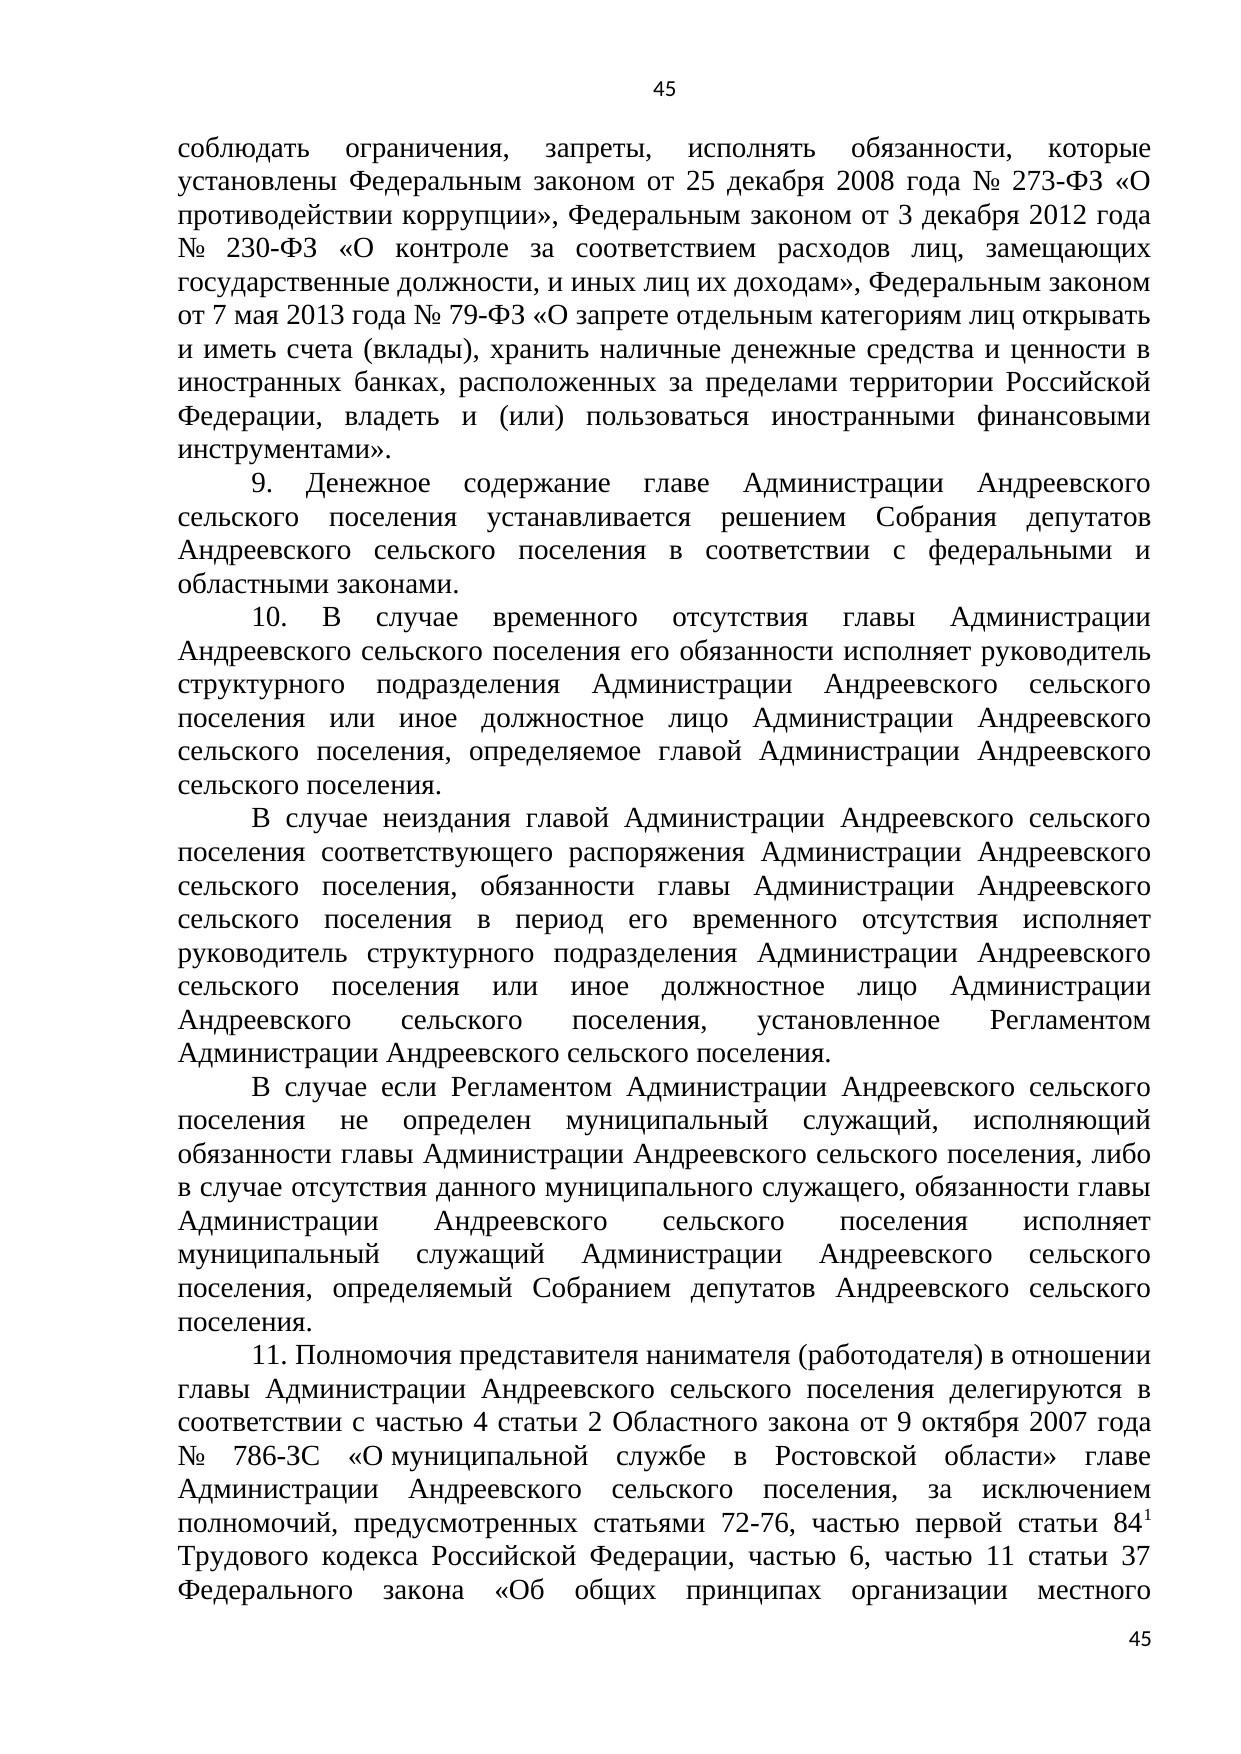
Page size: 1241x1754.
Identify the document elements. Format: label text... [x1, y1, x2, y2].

text В случае неиздания главой Администрации Андреевского сельского поселения соответствующего распоряжения Администрации Андреевского сельского поселения, обязанности главы Администрации Андреевского сельского поселения в период его временного отсутствия исполняет руководитель структурного подразделения Администрации Андреевского сельского поселения или иное должностное лицо Администрации Андреевского сельского поселения, установленное Регламентом Администрации Андреевского сельского поселения. [177, 801, 1152, 1069]
text 9. Денежное содержание главе Администрации Андреевского сельского поселения устанавливается решением Собрания депутатов Андреевского сельского поселения в соответствии с федеральными и областными законами. [177, 465, 1152, 599]
text В случае если Регламентом Администрации Андреевского сельского поселения не определен муниципальный служащий, исполняющий обязанности главы Администрации Андреевского сельского поселения, либо в случае отсутствия данного муниципального служащего, обязанности главы Администрации Андреевского сельского поселения исполняет муниципальный служащий Администрации Андреевского сельского поселения, определяемый Собранием депутатов Андреевского сельского поселения. [177, 1069, 1152, 1337]
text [177, 1337, 1152, 1606]
text 10. В случае временного отсутствия главы Администрации Андреевского сельского поселения его обязанности исполняет руководитель структурного подразделения Администрации Андреевского сельского поселения или иное должностное лицо Администрации Андреевского сельского поселения, определяемое главой Администрации Андреевского сельского поселения. [177, 599, 1152, 801]
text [177, 130, 1152, 465]
